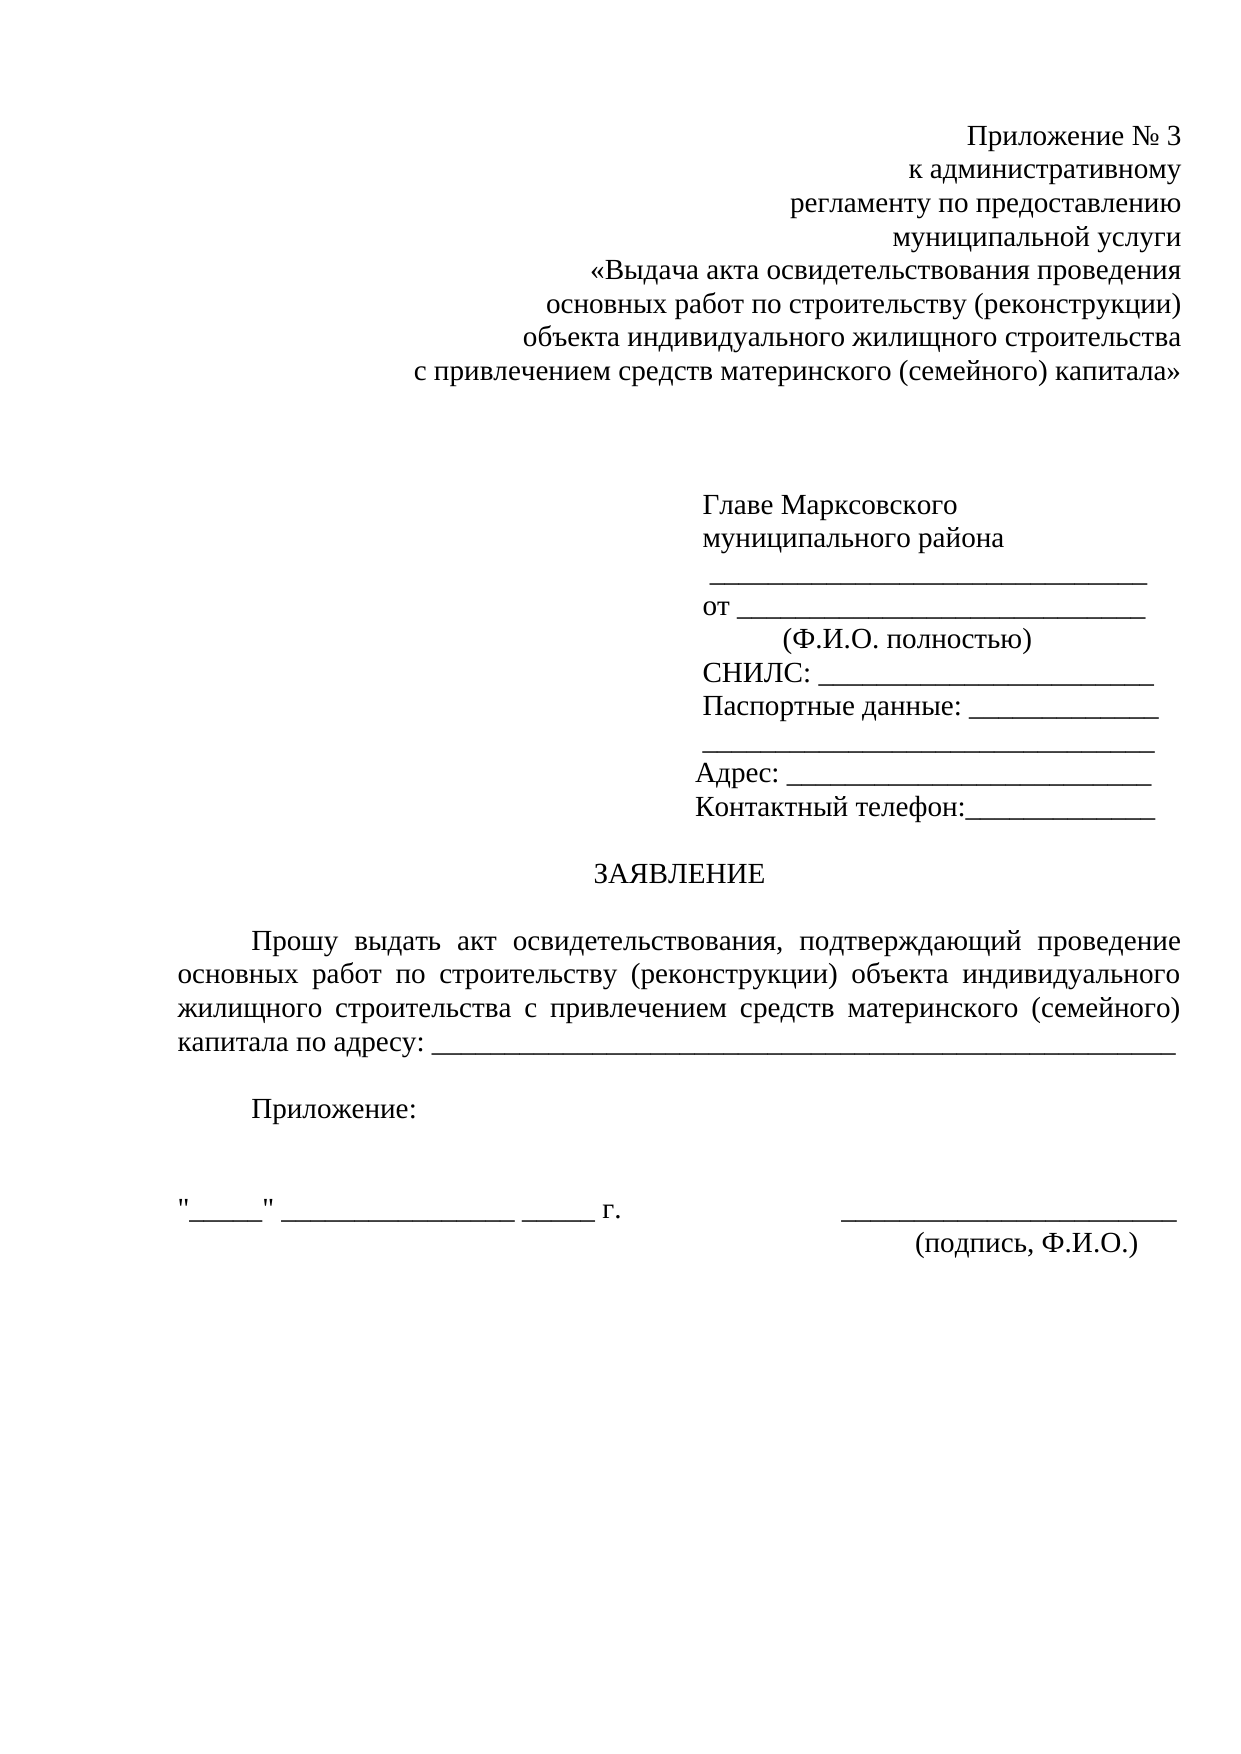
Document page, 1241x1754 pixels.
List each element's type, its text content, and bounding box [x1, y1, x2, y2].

text Приложение: [177, 1091, 1181, 1124]
text с привлечением средств материнского (семейного) капитала» [177, 353, 1181, 386]
text объекта индивидуального жилищного строительства [177, 319, 1181, 353]
text (подпись, Ф.И.О.) [177, 1225, 1181, 1258]
text от ____________________________ [177, 588, 1181, 621]
text Паспортные данные: _____________ [177, 688, 1181, 722]
text регламенту по предоставлению [177, 185, 1181, 219]
text _______________________________ [177, 722, 1181, 755]
text муниципального района [177, 521, 1181, 554]
text "_____" ________________ _____ г. _______________________ [177, 1191, 1181, 1225]
text «Выдача акта освидетельствования проведения [177, 252, 1181, 286]
text Контактный телефон:_____________ [177, 789, 1181, 822]
text ______________________________ [177, 554, 1181, 588]
text СНИЛС: _______________________ [177, 655, 1181, 688]
text Прошу выдать акт освидетельствования, подтверждающий проведение основных работ по строительству (реконструкции) объекта индивидуального жилищного строительства с привлечением средств материнского (семейного) капитала по адресу: ___________________________________________________ [177, 923, 1181, 1057]
text (Ф.И.О. полностью) [177, 621, 1181, 655]
text основных работ по строительству (реконструкции) [177, 286, 1181, 319]
text к административному [177, 152, 1181, 185]
text Адрес: _________________________ [177, 755, 1181, 789]
text Приложение № 3 [177, 118, 1181, 152]
text ЗАЯВЛЕНИЕ [177, 856, 1181, 889]
text Главе Марксовского [177, 487, 1181, 521]
text муниципальной услуги [177, 219, 1181, 252]
